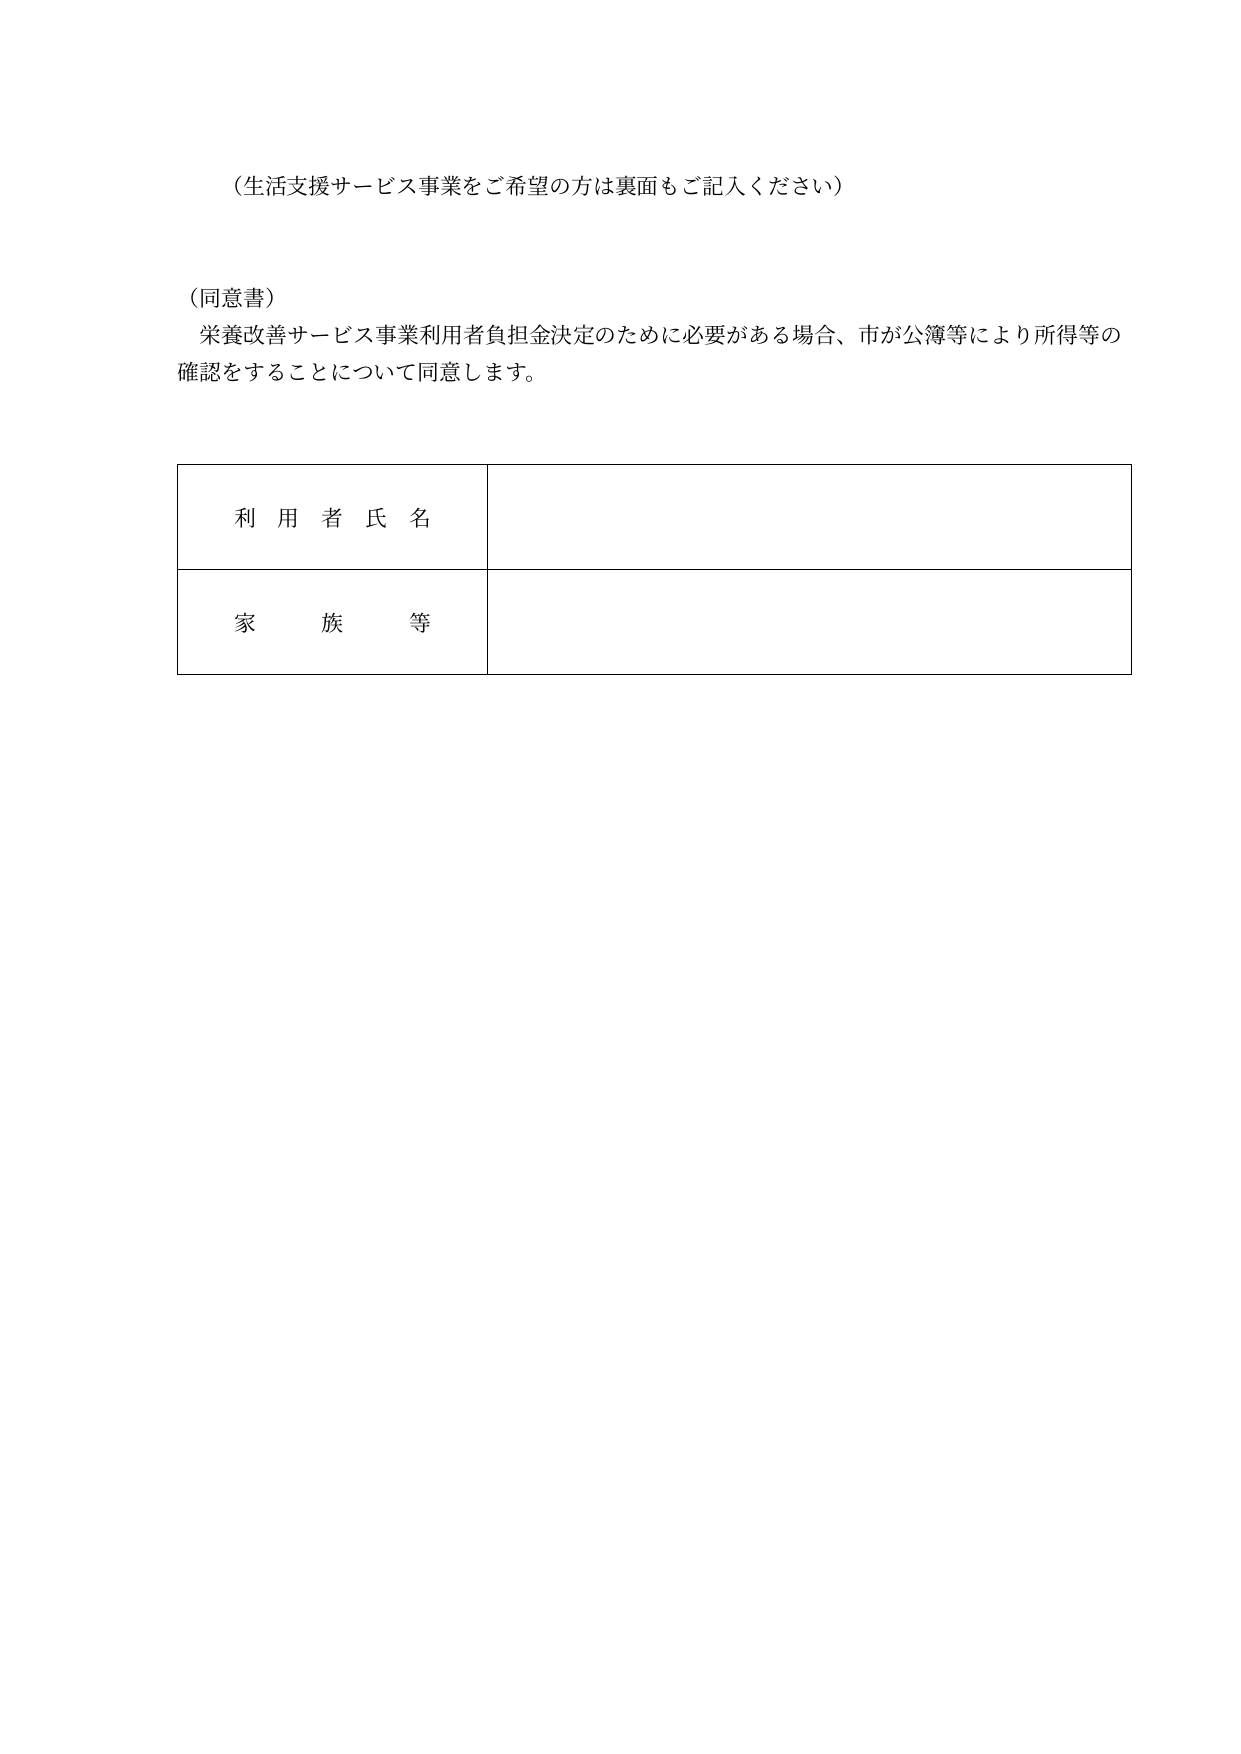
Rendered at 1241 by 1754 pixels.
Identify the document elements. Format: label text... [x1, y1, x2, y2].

text 栄養改善サービス事業利用者負担金決定のために必要がある場合、市が公簿等により所得等の確認をすることについて同意します。 [177, 315, 1122, 390]
table_cell 家 族 等 [178, 570, 487, 674]
table_cell [488, 570, 1131, 674]
text （生活支援サービス事業をご希望の方は裏面もご記入ください） [177, 167, 1122, 204]
text （同意書） [177, 278, 1122, 315]
table_header [488, 465, 1131, 569]
table_header 利 用 者 氏 名 [178, 465, 487, 569]
